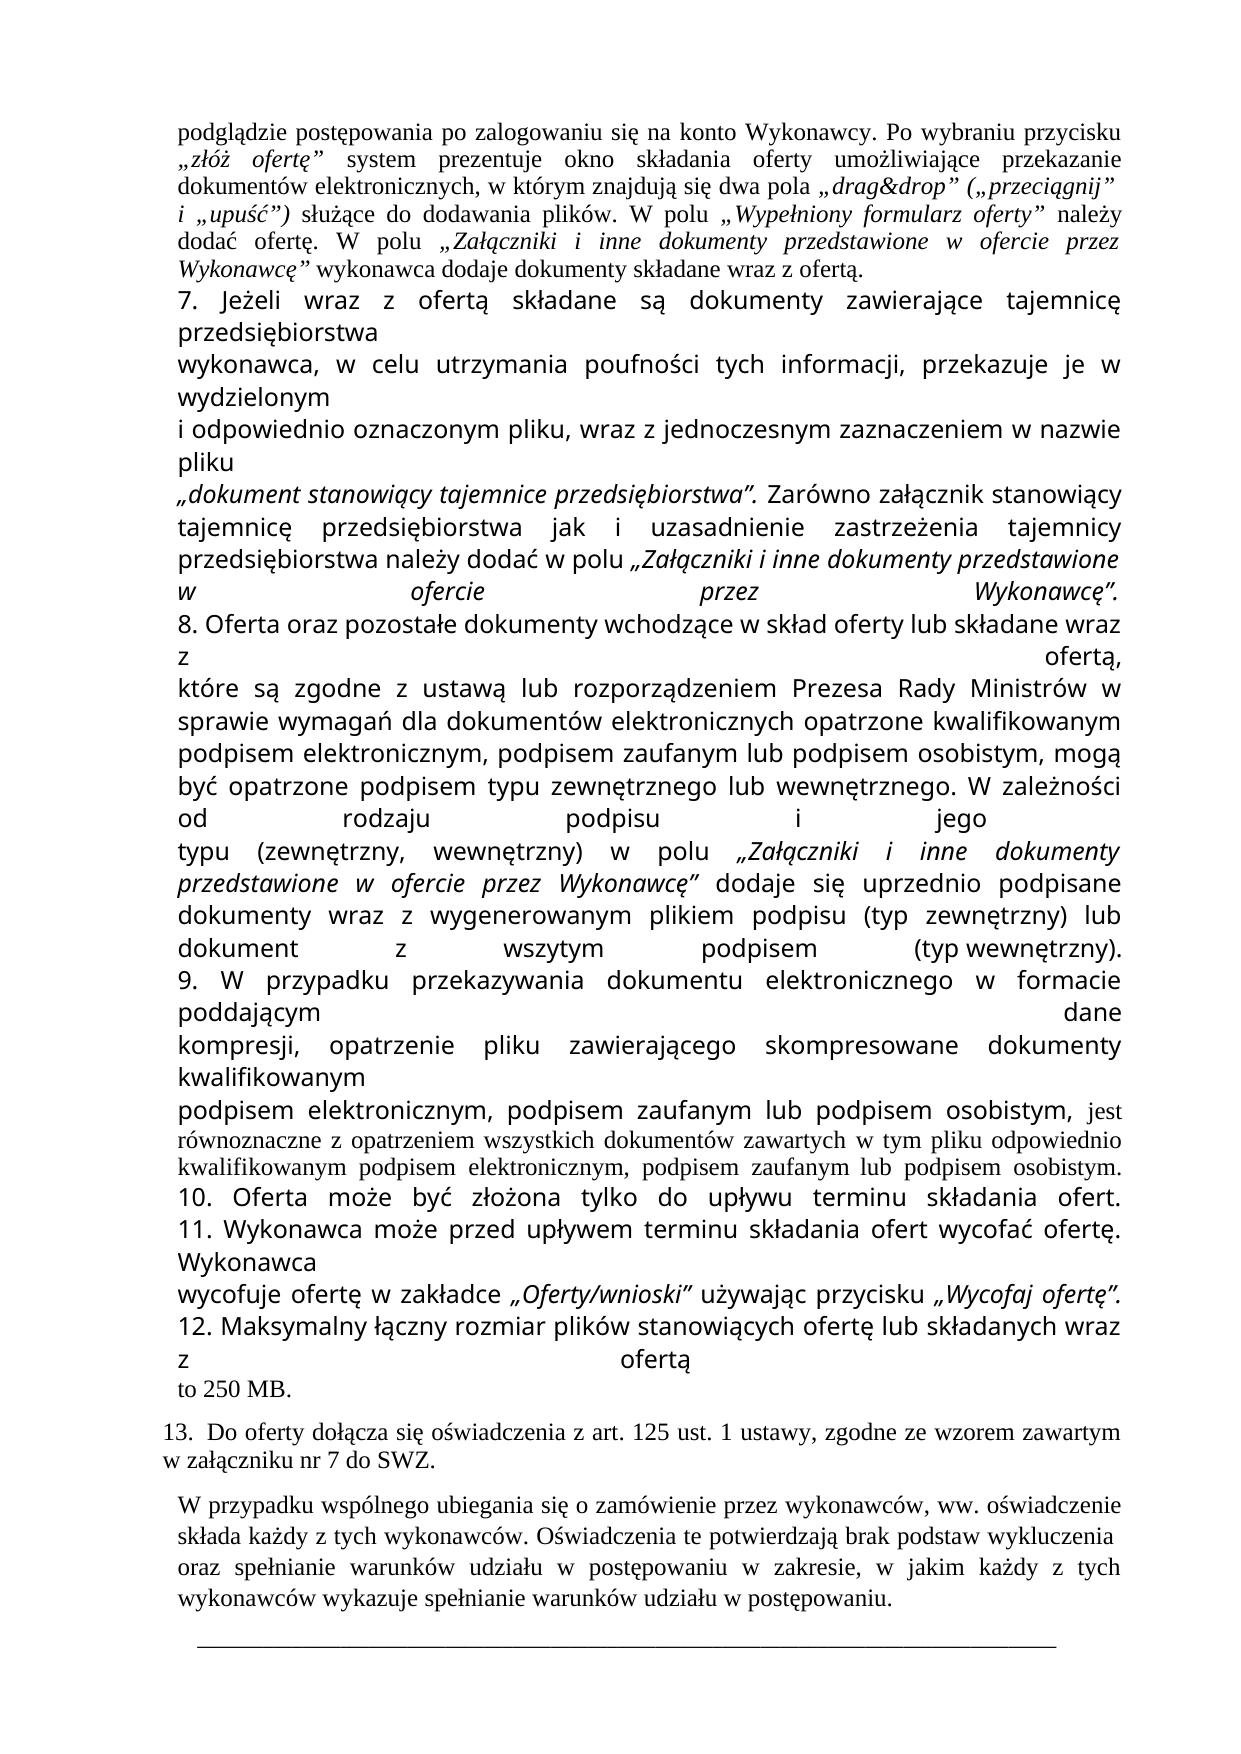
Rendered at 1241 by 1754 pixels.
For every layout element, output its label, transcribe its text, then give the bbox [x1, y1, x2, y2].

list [140, 118, 1122, 1403]
list Do oferty dołącza się oświadczenia z art. 125 ust. 1 ustawy, zgodne ze wzorem zawartym w załączniku nr 7 do SWZ. [162, 1419, 1122, 1474]
text W przypadku wspólnego ubiegania się o zamówienie przez wykonawców, ww. oświadczenie składa każdy z tych wykonawców. Oświadczenia te potwierdzają brak podstaw wykluczenia oraz spełnianie warunków udziału w postępowaniu w zakresie, w jakim każdy z tych wykonawców wykazuje spełnianie warunków udziału w postępowaniu. [177, 1490, 1122, 1612]
